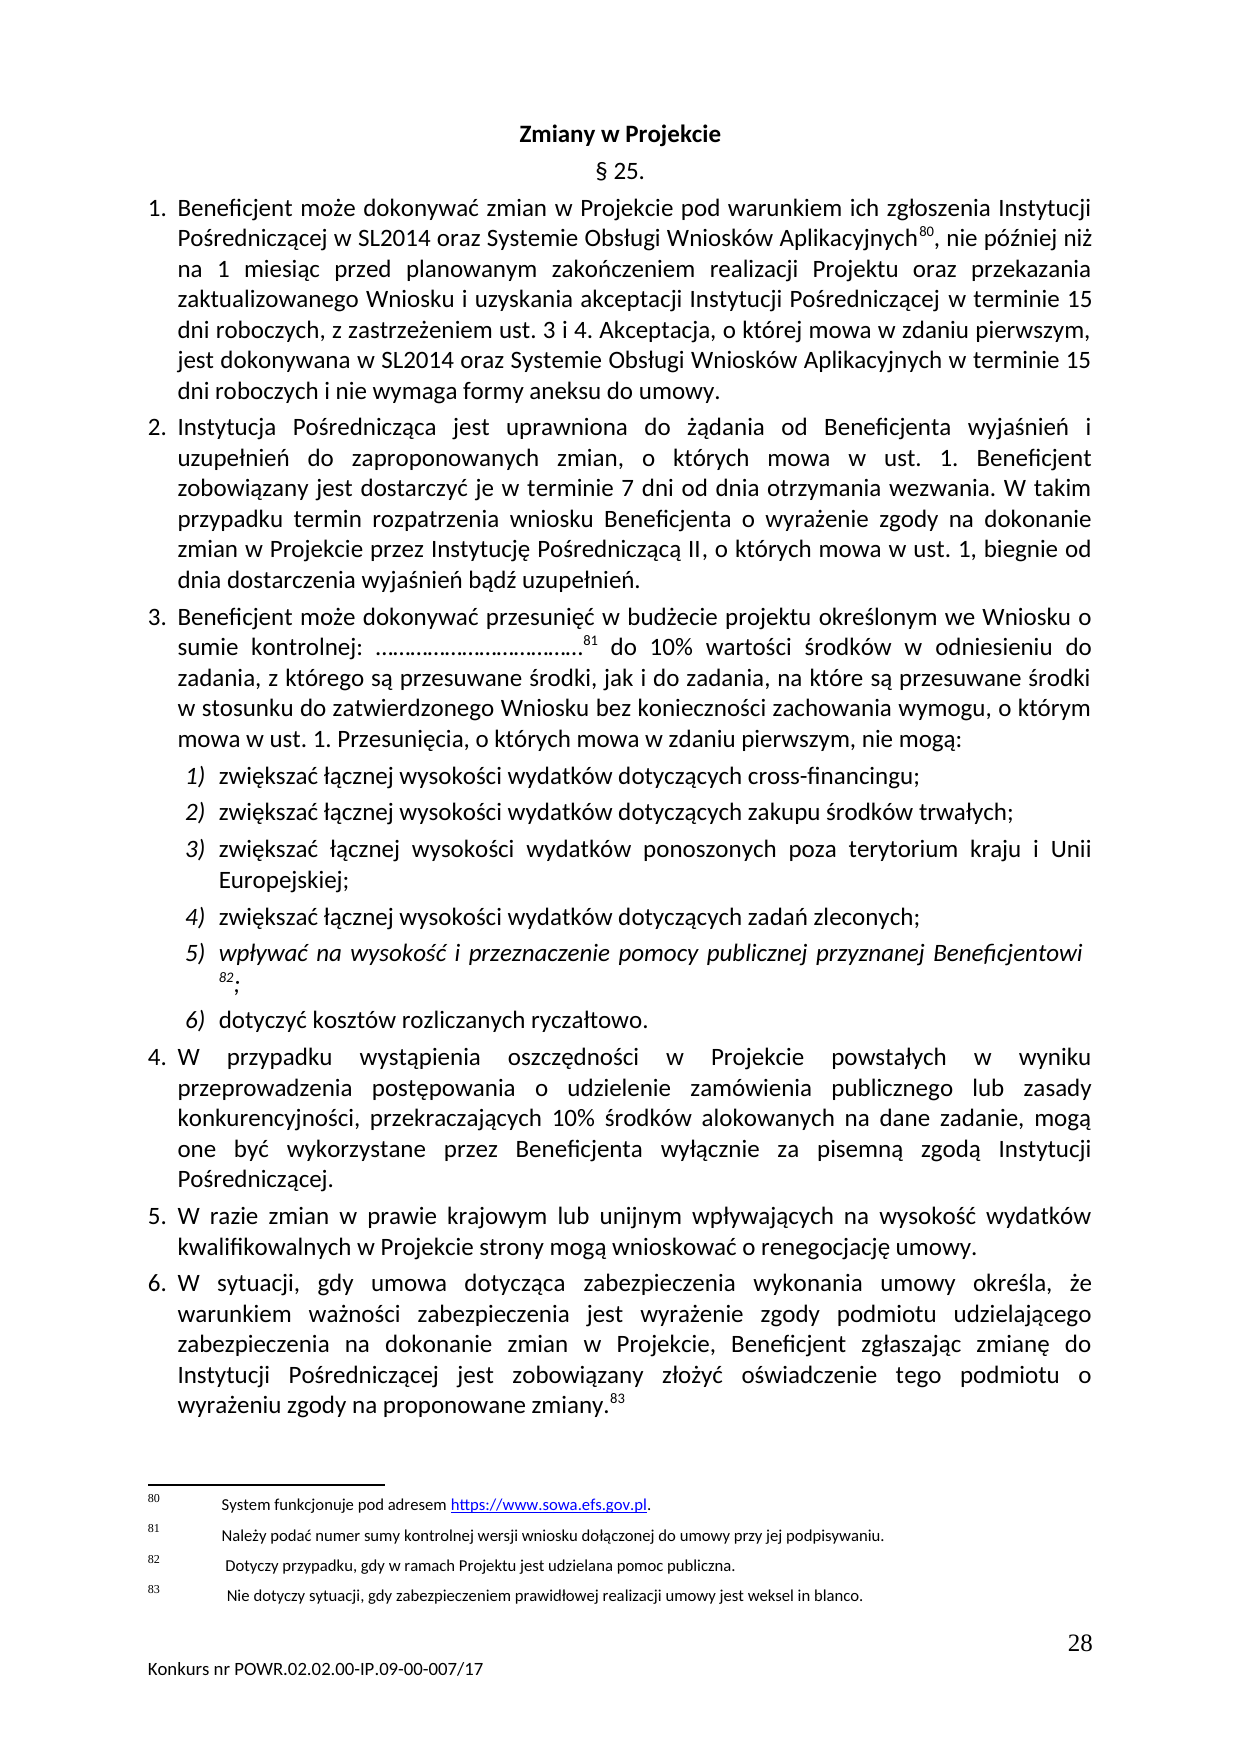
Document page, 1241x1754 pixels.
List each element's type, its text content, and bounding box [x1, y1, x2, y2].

list Instytucja Pośrednicząca jest uprawniona do żądania od Beneficjenta wyjaśnień i uzupełnień do zaproponowanych zmian, o których mowa w ust. 1. Beneficjent zobowiązany jest dostarczyć je w terminie 7 dni od dnia otrzymania wezwania. W takim przypadku termin rozpatrzenia wniosku Beneficjenta o wyrażenie zgody na dokonanie zmian w Projekcie przez Instytucję Pośredniczącą II, o których mowa w ust. 1, biegnie od dnia dostarczenia wyjaśnień bądź uzupełnień. [148, 412, 1092, 595]
list Beneficjent może dokonywać zmian w Projekcie pod warunkiem ich zgłoszenia Instytucji Pośredniczącej w SL2014 oraz Systemie Obsługi Wniosków Aplikacyjnych, nie później niż na 1 miesiąc przed planowanym zakończeniem realizacji Projektu oraz przekazania zaktualizowanego Wniosku i uzyskania akceptacji Instytucji Pośredniczącej w terminie 15 dni roboczych, z zastrzeżeniem ust. 3 i 4. Akceptacja, o której mowa w zdaniu pierwszym, jest dokonywana w SL2014 oraz Systemie Obsługi Wniosków Aplikacyjnych w terminie 15 dni roboczych i nie wymaga formy aneksu do umowy. [148, 192, 1092, 405]
list wpływać na wysokość i przeznaczenie pomocy publicznej przyznanej Beneficjentowi ; [185, 937, 1092, 998]
list zwiększać łącznej wysokości wydatków dotyczących cross-financingu; [185, 760, 1092, 790]
list Beneficjent może dokonywać przesunięć w budżecie projektu określonym we Wniosku o sumie kontrolnej: ……………………………… do 10% wartości środków w odniesieniu do zadania, z którego są przesuwane środki, jak i do zadania, na które są przesuwane środki w stosunku do zatwierdzonego Wniosku bez konieczności zachowania wymogu, o którym mowa w ust. 1. Przesunięcia, o których mowa w zdaniu pierwszym, nie mogą: [148, 601, 1092, 753]
list zwiększać łącznej wysokości wydatków dotyczących zakupu środków trwałych; [185, 797, 1092, 827]
list W przypadku wystąpienia oszczędności w Projekcie powstałych w wyniku przeprowadzenia postępowania o udzielenie zamówienia publicznego lub zasady konkurencyjności, przekraczających 10% środków alokowanych na dane zadanie, mogą one być wykorzystane przez Beneficjenta wyłącznie za pisemną zgodą Instytucji Pośredniczącej. [148, 1041, 1092, 1194]
list W sytuacji, gdy umowa dotycząca zabezpieczenia wykonania umowy określa, że warunkiem ważności zabezpieczenia jest wyrażenie zgody podmiotu udzielającego zabezpieczenia na dokonanie zmian w Projekcie, Beneficjent zgłaszając zmianę do Instytucji Pośredniczącej jest zobowiązany złożyć oświadczenie tego podmiotu o wyrażeniu zgody na proponowane zmiany. [148, 1268, 1092, 1420]
text Zmiany w Projekcie [148, 118, 1092, 149]
text § 25. [148, 155, 1092, 185]
list zwiększać łącznej wysokości wydatków ponoszonych poza terytorium kraju i Unii Europejskiej; [185, 833, 1092, 894]
list W razie zmian w prawie krajowym lub unijnym wpływających na wysokość wydatków kwalifikowalnych w Projekcie strony mogą wnioskować o renegocjację umowy. [148, 1200, 1092, 1261]
list zwiększać łącznej wysokości wydatków dotyczących zadań zleconych; [185, 901, 1092, 931]
list dotyczyć kosztów rozliczanych ryczałtowo. [185, 1005, 1092, 1035]
